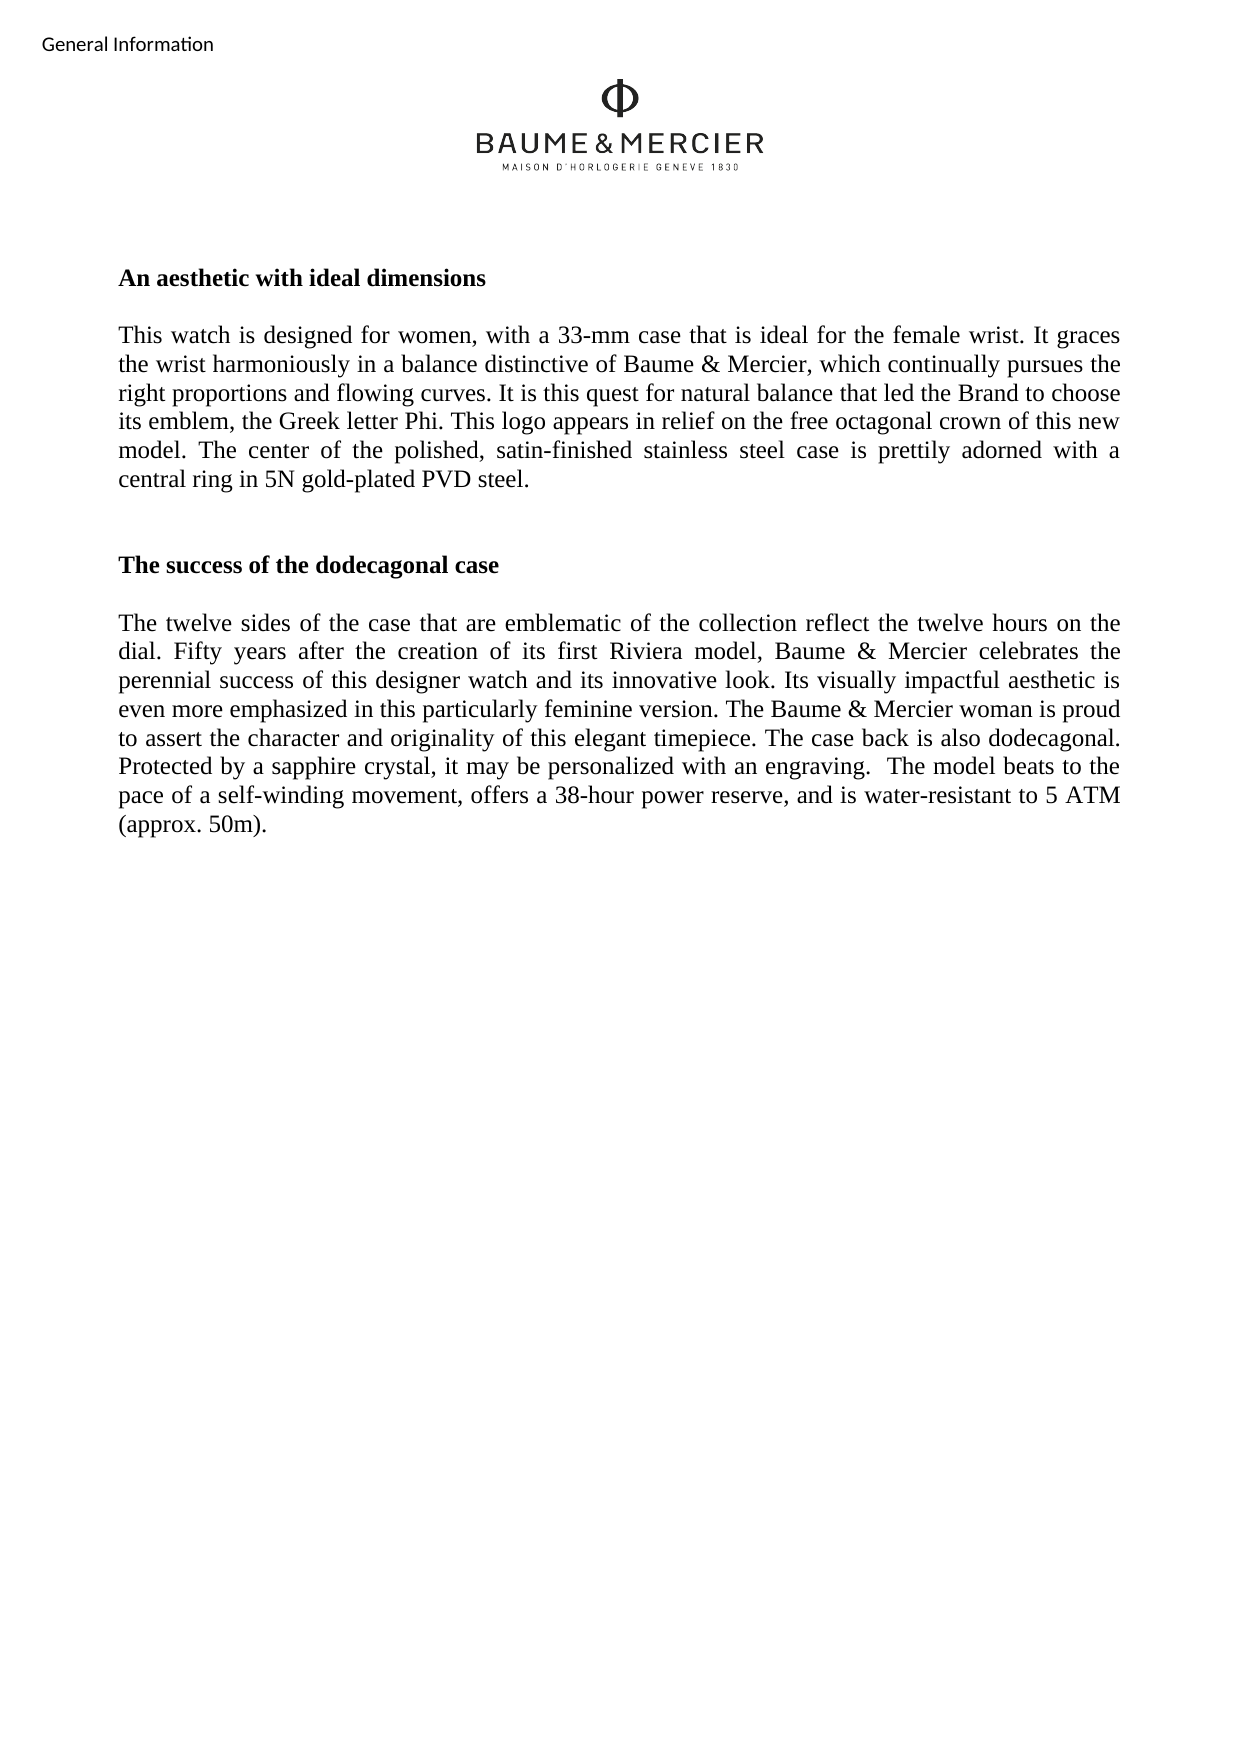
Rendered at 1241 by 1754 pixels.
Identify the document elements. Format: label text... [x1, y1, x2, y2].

text The success of the dodecagonal case [118, 550, 1122, 579]
text An aesthetic with ideal dimensions [118, 263, 1122, 291]
picture [470, 73, 770, 177]
text The twelve sides of the case that are emblematic of the collection reflect the twelve hours on the dial. Fifty years after the creation of its first Riviera model, Baume & Mercier celebrates the perennial success of this designer watch and its innovative look. Its visually impactful aesthetic is even more emphasized in this particularly feminine version. The Baume & Mercier woman is proud to assert the character and originality of this elegant timepiece. The case back is also dodecagonal. Protected by a sapphire crystal, it may be personalized with an engraving. The model beats to the pace of a self-winding movement, offers a 38-hour power reserve, and is water-resistant to 5 ATM (approx. 50m). [118, 608, 1122, 838]
text This watch is designed for women, with a 33-mm case that is ideal for the female wrist. It graces the wrist harmoniously in a balance distinctive of Baume & Mercier, which continually pursues the right proportions and flowing curves. It is this quest for natural balance that led the Brand to choose its emblem, the Greek letter Phi. This logo appears in relief on the free octagonal crown of this new model. The center of the polished, satin-finished stainless steel case is prettily adorned with a central ring in 5N gold-plated PVD steel. [118, 320, 1122, 493]
